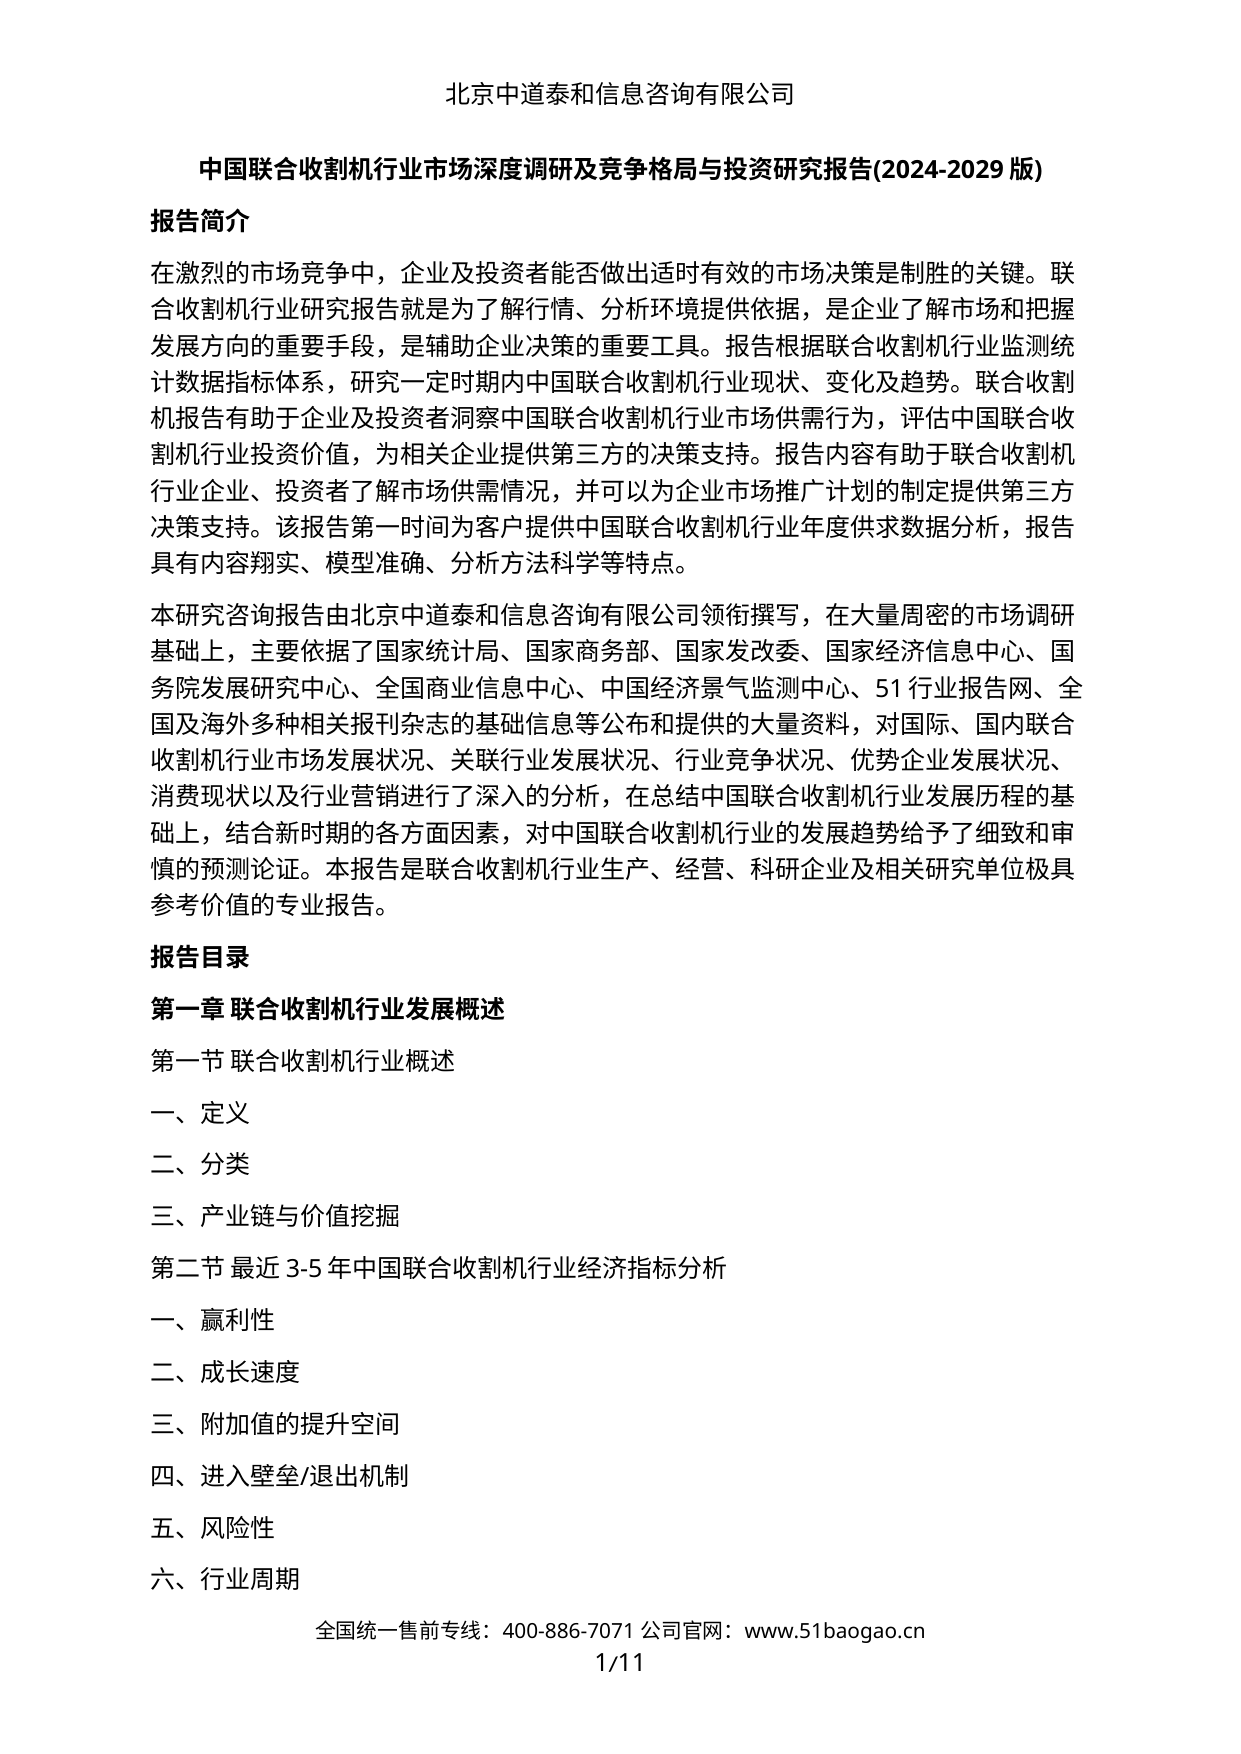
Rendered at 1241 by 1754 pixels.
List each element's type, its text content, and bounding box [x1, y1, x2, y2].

text 在激烈的市场竞争中，企业及投资者能否做出适时有效的市场决策是制胜的关键。联合收割机行业研究报告就是为了解行情、分析环境提供依据，是企业了解市场和把握发展方向的重要手段，是辅助企业决策的重要工具。报告根据联合收割机行业监测统计数据指标体系，研究一定时期内中国联合收割机行业现状、变化及趋势。联合收割机报告有助于企业及投资者洞察中国联合收割机行业市场供需行为，评估中国联合收割机行业投资价值，为相关企业提供第三方的决策支持。报告内容有助于联合收割机行业企业、投资者了解市场供需情况，并可以为企业市场推广计划的制定提供第三方决策支持。该报告第一时间为客户提供中国联合收割机行业年度供求数据分析，报告具有内容翔实、模型准确、分析方法科学等特点。 [150, 254, 1090, 580]
text 六、行业周期 [150, 1560, 1090, 1596]
text 一、定义 [150, 1093, 1090, 1129]
text 报告目录 [150, 937, 1090, 974]
text 三、产业链与价值挖掘 [150, 1197, 1090, 1233]
text 第一节 联合收割机行业概述 [150, 1041, 1090, 1077]
text 一、赢利性 [150, 1301, 1090, 1337]
text 五、风险性 [150, 1508, 1090, 1544]
text 二、分类 [150, 1145, 1090, 1181]
text 报告简介 [150, 202, 1090, 238]
text 四、进入壁垒/退出机制 [150, 1456, 1090, 1492]
text 中国联合收割机行业市场深度调研及竞争格局与投资研究报告(2024-2029版) [150, 150, 1090, 186]
text 三、附加值的提升空间 [150, 1404, 1090, 1441]
text 第一章 联合收割机行业发展概述 [150, 989, 1090, 1026]
text 第二节 最近3-5年中国联合收割机行业经济指标分析 [150, 1249, 1090, 1285]
text 本研究咨询报告由北京中道泰和信息咨询有限公司领衔撰写，在大量周密的市场调研基础上，主要依据了国家统计局、国家商务部、国家发改委、国家经济信息中心、国务院发展研究中心、全国商业信息中心、中国经济景气监测中心、51行业报告网、全国及海外多种相关报刊杂志的基础信息等公布和提供的大量资料，对国际、国内联合收割机行业市场发展状况、关联行业发展状况、行业竞争状况、优势企业发展状况、消费现状以及行业营销进行了深入的分析，在总结中国联合收割机行业发展历程的基础上，结合新时期的各方面因素，对中国联合收割机行业的发展趋势给予了细致和审慎的预测论证。本报告是联合收割机行业生产、经营、科研企业及相关研究单位极具参考价值的专业报告。 [150, 596, 1090, 922]
text 二、成长速度 [150, 1352, 1090, 1389]
